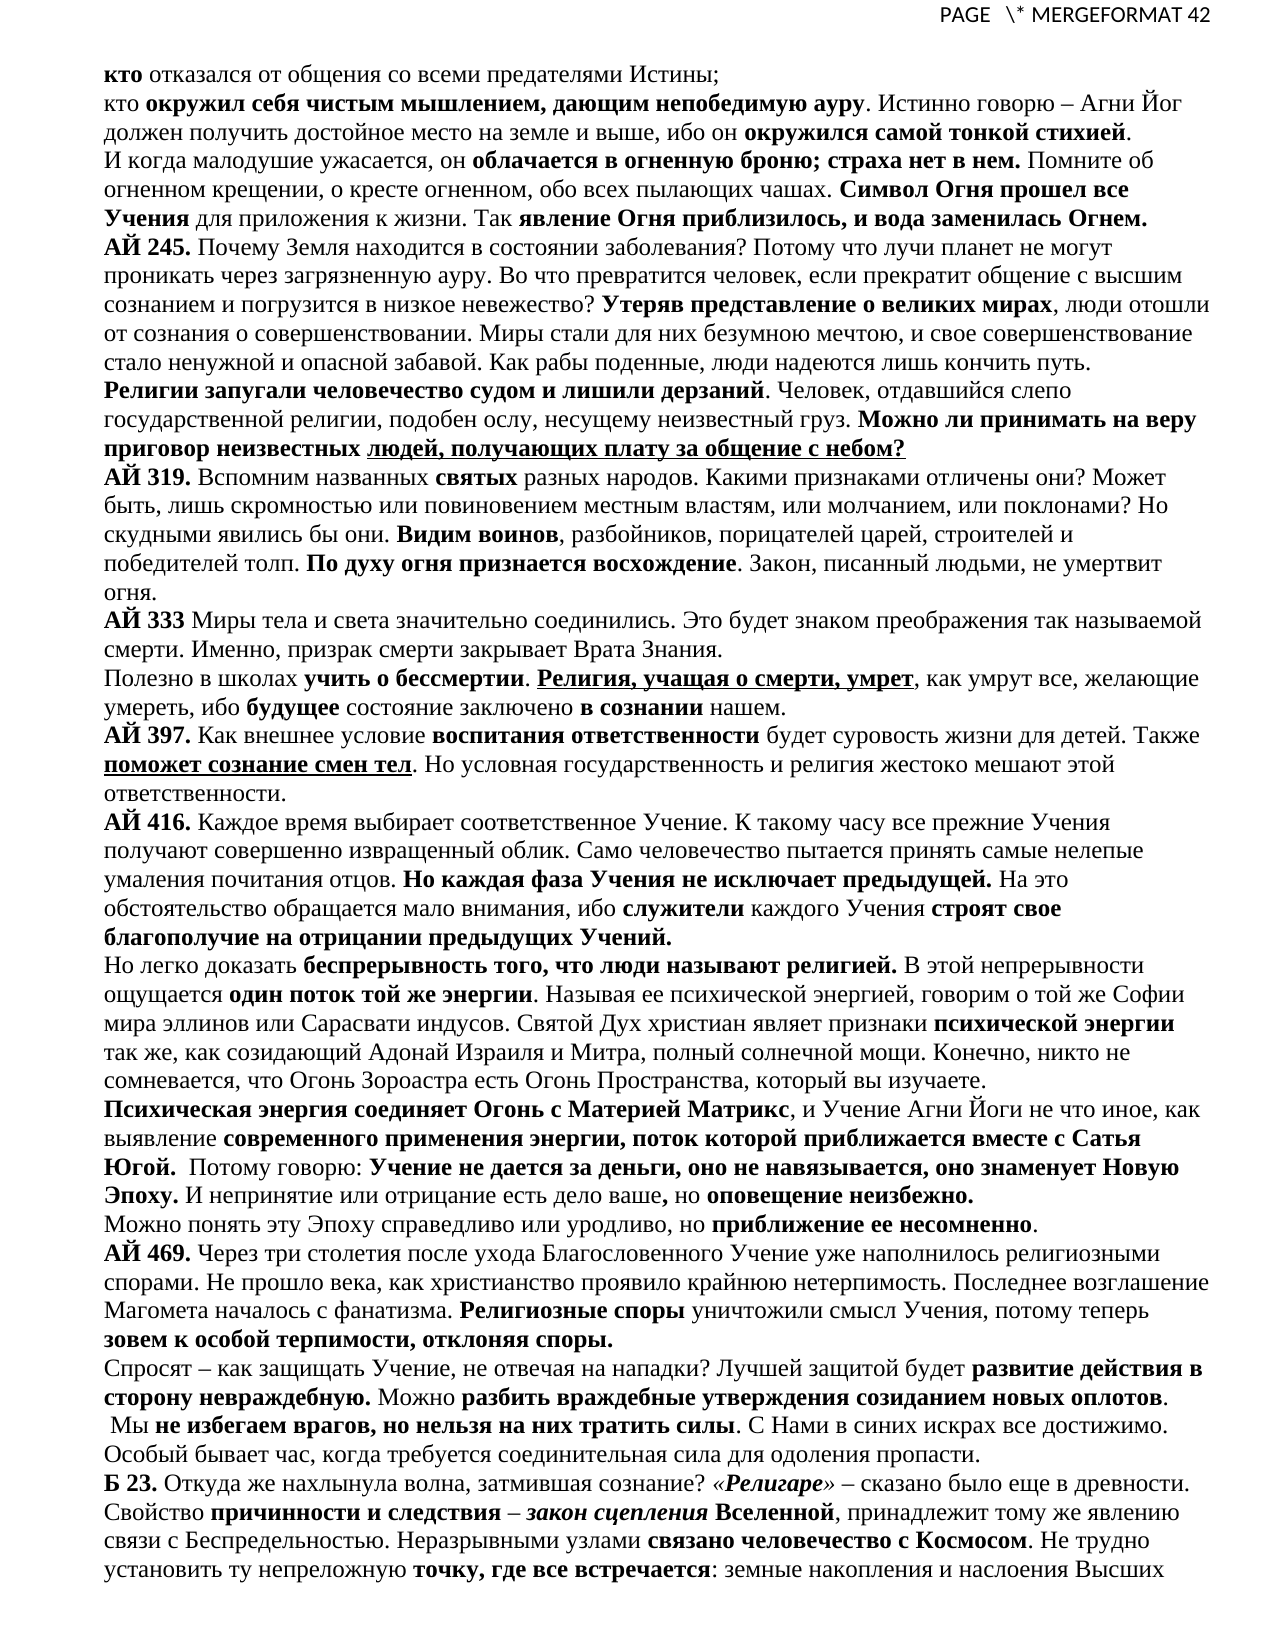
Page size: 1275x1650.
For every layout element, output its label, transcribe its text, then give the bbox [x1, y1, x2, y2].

text кто отказался от общения со всеми предателями Истины; [103, 59, 1211, 88]
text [103, 1468, 1211, 1583]
text Но легко доказать беспрерывность того, что люди называют религией. В этой непрерывности ощущается один поток той же энергии. Называя ее психической энергией, говорим о той же Софии мира эллинов или Сарасвати индусов. Святой Дух христиан являет признаки психической энергии так же, как созидающий Адонай Израиля и Митра, полный солнечной мощи. Конечно, никто не сомневается, что Огонь Зороастра есть Огонь Пространства, который вы изучаете. [103, 950, 1211, 1094]
text Спросят – как защищать Учение, не отвечая на нападки? Лучшей защитой будет развитие действия в сторону невраждебную. Можно разбить враждебные утверждения созиданием новых оплотов. [103, 1353, 1211, 1410]
text АЙ 245. Почему Земля находится в состоянии заболевания? Потому что лучи планет не могут проникать через загрязненную ауру. Во что превратится человек, если прекратит общение с высшим сознанием и погрузится в низкое невежество? Утеряв представление о великих мирах, люди отошли от сознания о совершенствовании. Миры стали для них безумною мечтою, и свое совершенствование стало ненужной и опасной забавой. Как рабы поденные, люди надеются лишь кончить путь. [103, 232, 1211, 375]
text Психическая энергия соединяет Огонь с Материей Матрикс, и Учение Агни Йоги не что иное, как выявление современного применения энергии, поток которой приближается вместе с Сатья Югой. Потому говорю: Учение не дается за деньги, оно не навязывается, оно знаменует Новую Эпоху. И непринятие или отрицание есть дело ваше, но оповещение неизбежно. [103, 1094, 1211, 1209]
text Полезно в школах учить о бессмертии. Религия, учащая о смерти, умрет, как умрут все, желающие умереть, ибо будущее состояние заключено в сознании нашем. [103, 663, 1211, 720]
text И когда малодушие ужасается, он облачается в огненную броню; страха нет в нем. Помните об огненном крещении, о кресте огненном, обо всех пылающих чашах. Символ Огня прошел все Учения для приложения к жизни. Так явление Огня приблизилось, и вода заменилась Огнем. [103, 145, 1211, 232]
text АЙ 319. Вспомним названных святых разных народов. Какими признаками отличены они? Может быть, лишь скромностью или повиновением местным властям, или молчанием, или поклонами? Но скудными явились бы они. Видим воинов, разбойников, порицателей царей, строителей и победителей толп. По духу огня признается восхождение. Закон, писанный людьми, не умертвит огня. [103, 462, 1211, 605]
text АЙ 333 Миры тела и света значительно соединились. Это будет знаком преображения так называемой смерти. Именно, призрак смерти закрывает Врата Знания. [103, 605, 1211, 663]
text Религии запугали человечество судом и лишили дерзаний. Человек, отдавшийся слепо государственной религии, подобен ослу, несущему неизвестный груз. Можно ли принимать на веру приговор неизвестных людей, получающих плату за общение с небом? [103, 375, 1211, 462]
text АЙ 397. Как внешнее условие воспитания ответственности будет суровость жизни для детей. Также поможет сознание смен тел. Но условная государственность и религия жестоко мешают этой ответственности. [103, 720, 1211, 807]
text Можно понять эту Эпоху справедливо или уродливо, но приближение ее несомненно. [103, 1209, 1211, 1238]
text Мы не избегаем врагов, но нельзя на них тратить силы. С Нами в синих искрах все достижимо. Особый бывает час, когда требуется соединительная сила для одоления пропасти. [103, 1410, 1211, 1468]
text АЙ 469. Через три столетия после ухода Благословенного Учение уже наполнилось религиозными спорами. Не прошло века, как христианство проявило крайнюю нетерпимость. Последнее возглашение Магомета началось с фанатизма. Религиозные споры уничтожили смысл Учения, потому теперь зовем к особой терпимости, отклоняя споры. [103, 1238, 1211, 1353]
text кто окружил себя чистым мышлением, дающим непобедимую ауру. Истинно говорю – Агни Йог должен получить достойное место на земле и выше, ибо он окружился самой тонкой стихией. [103, 88, 1211, 145]
text АЙ 416. Каждое время выбирает соответственное Учение. К такому часу все прежние Учения получают совершенно извращенный облик. Само человечество пытается принять самые нелепые умаления почитания отцов. Но каждая фаза Учения не исключает предыдущей. На это обстоятельство обращается мало внимания, ибо служители каждого Учения строят свое благополучие на отрицании предыдущих Учений. [103, 807, 1211, 950]
